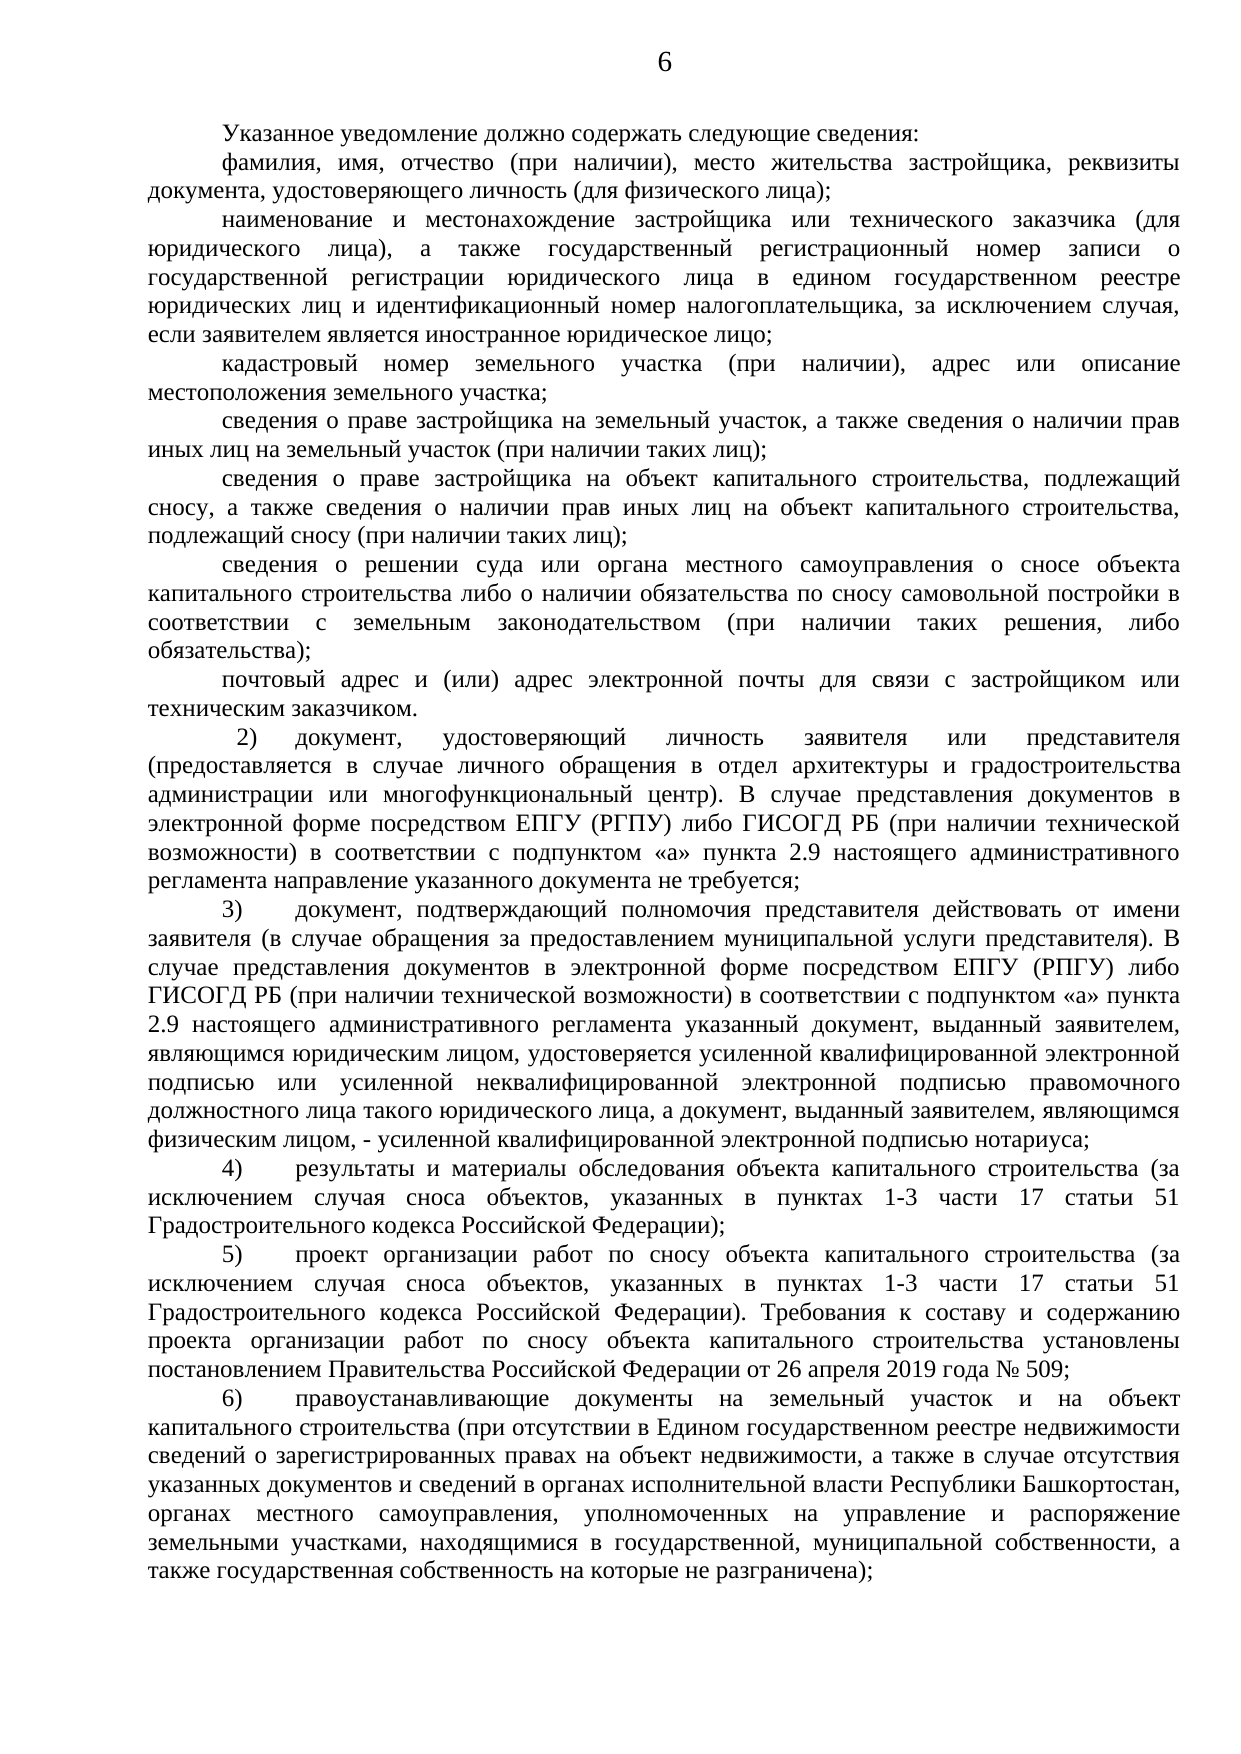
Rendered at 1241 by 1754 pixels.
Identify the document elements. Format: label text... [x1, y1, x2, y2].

text Указанное уведомление должно содержать следующие сведения: [148, 118, 1181, 147]
list сведения о решении суда или органа местного самоуправления о сносе объекта капитального строительства либо о наличии обязательства по сносу самовольной постройки в соответствии с земельным законодательством (при наличии таких решения, либо обязательства); [148, 549, 1181, 664]
list проект организации работ по сносу объекта капитального строительства (за исключением случая сноса объектов, указанных в пунктах 1-3 части 17 статьи 51 Градостроительного кодекса Российской Федерации). Требования к составу и содержанию проекта организации работ по сносу объекта капитального строительства установлены постановлением Правительства Российской Федерации от 26 апреля 2019 года № 509; [148, 1239, 1181, 1383]
list результаты и материалы обследования объекта капитального строительства (за исключением случая сноса объектов, указанных в пунктах 1-3 части 17 статьи 51 Градостроительного кодекса Российской Федерации); [148, 1153, 1181, 1239]
list наименование и местонахождение застройщика или технического заказчика (для юридического лица), а также государственный регистрационный номер записи о государственной регистрации юридического лица в едином государственном реестре юридических лиц и идентификационный номер налогоплательщика, за исключением случая, если заявителем является иностранное юридическое лицо; [148, 204, 1181, 348]
list почтовый адрес и (или) адрес электронной почты для связи с застройщиком или техническим заказчиком. [148, 664, 1181, 722]
list кадастровый номер земельного участка (при наличии), адрес или описание местоположения земельного участка; [148, 348, 1181, 406]
list правоустанавливающие документы на земельный участок и на объект капитального строительства (при отсутствии в Едином государственном реестре недвижимости сведений о зарегистрированных правах на объект недвижимости, а также в случае отсутствия указанных документов и сведений в органах исполнительной власти Республики Башкортостан, органах местного самоуправления, уполномоченных на управление и распоряжение земельными участками, находящимися в государственной, муниципальной собственности, а также государственная собственность на которые не разграничена); [148, 1383, 1181, 1584]
list сведения о праве застройщика на земельный участок, а также сведения о наличии прав иных лиц на земельный участок (при наличии таких лиц); [148, 406, 1181, 463]
list документ, подтверждающий полномочия представителя действовать от имени заявителя (в случае обращения за предоставлением муниципальной услуги представителя). В случае представления документов в электронной форме посредством ЕПГУ (РПГУ) либо ГИСОГД РБ (при наличии технической возможности) в соответствии с подпунктом «а» пункта 2.9 настоящего административного регламента указанный документ, выданный заявителем, являющимся юридическим лицом, удостоверяется усиленной квалифицированной электронной подписью или усиленной неквалифицированной электронной подписью правомочного должностного лица такого юридического лица, а документ, выданный заявителем, являющимся физическим лицом, - усиленной квалифицированной электронной подписью нотариуса; [148, 894, 1181, 1153]
list фамилия, имя, отчество (при наличии), место жительства застройщика, реквизиты документа, удостоверяющего личность (для физического лица); [148, 147, 1181, 204]
list сведения о праве застройщика на объект капитального строительства, подлежащий сносу, а также сведения о наличии прав иных лиц на объект капитального строительства, подлежащий сносу (при наличии таких лиц); [148, 463, 1181, 549]
list документ, удостоверяющий личность заявителя или представителя (предоставляется в случае личного обращения в отдел архитектуры и градостроительства администрации или многофункциональный центр). В случае представления документов в электронной форме посредством ЕПГУ (РГПУ) либо ГИСОГД РБ (при наличии технической возможности) в соответствии с подпунктом «а» пункта 2.9 настоящего административного регламента направление указанного документа не требуется; [148, 722, 1181, 894]
